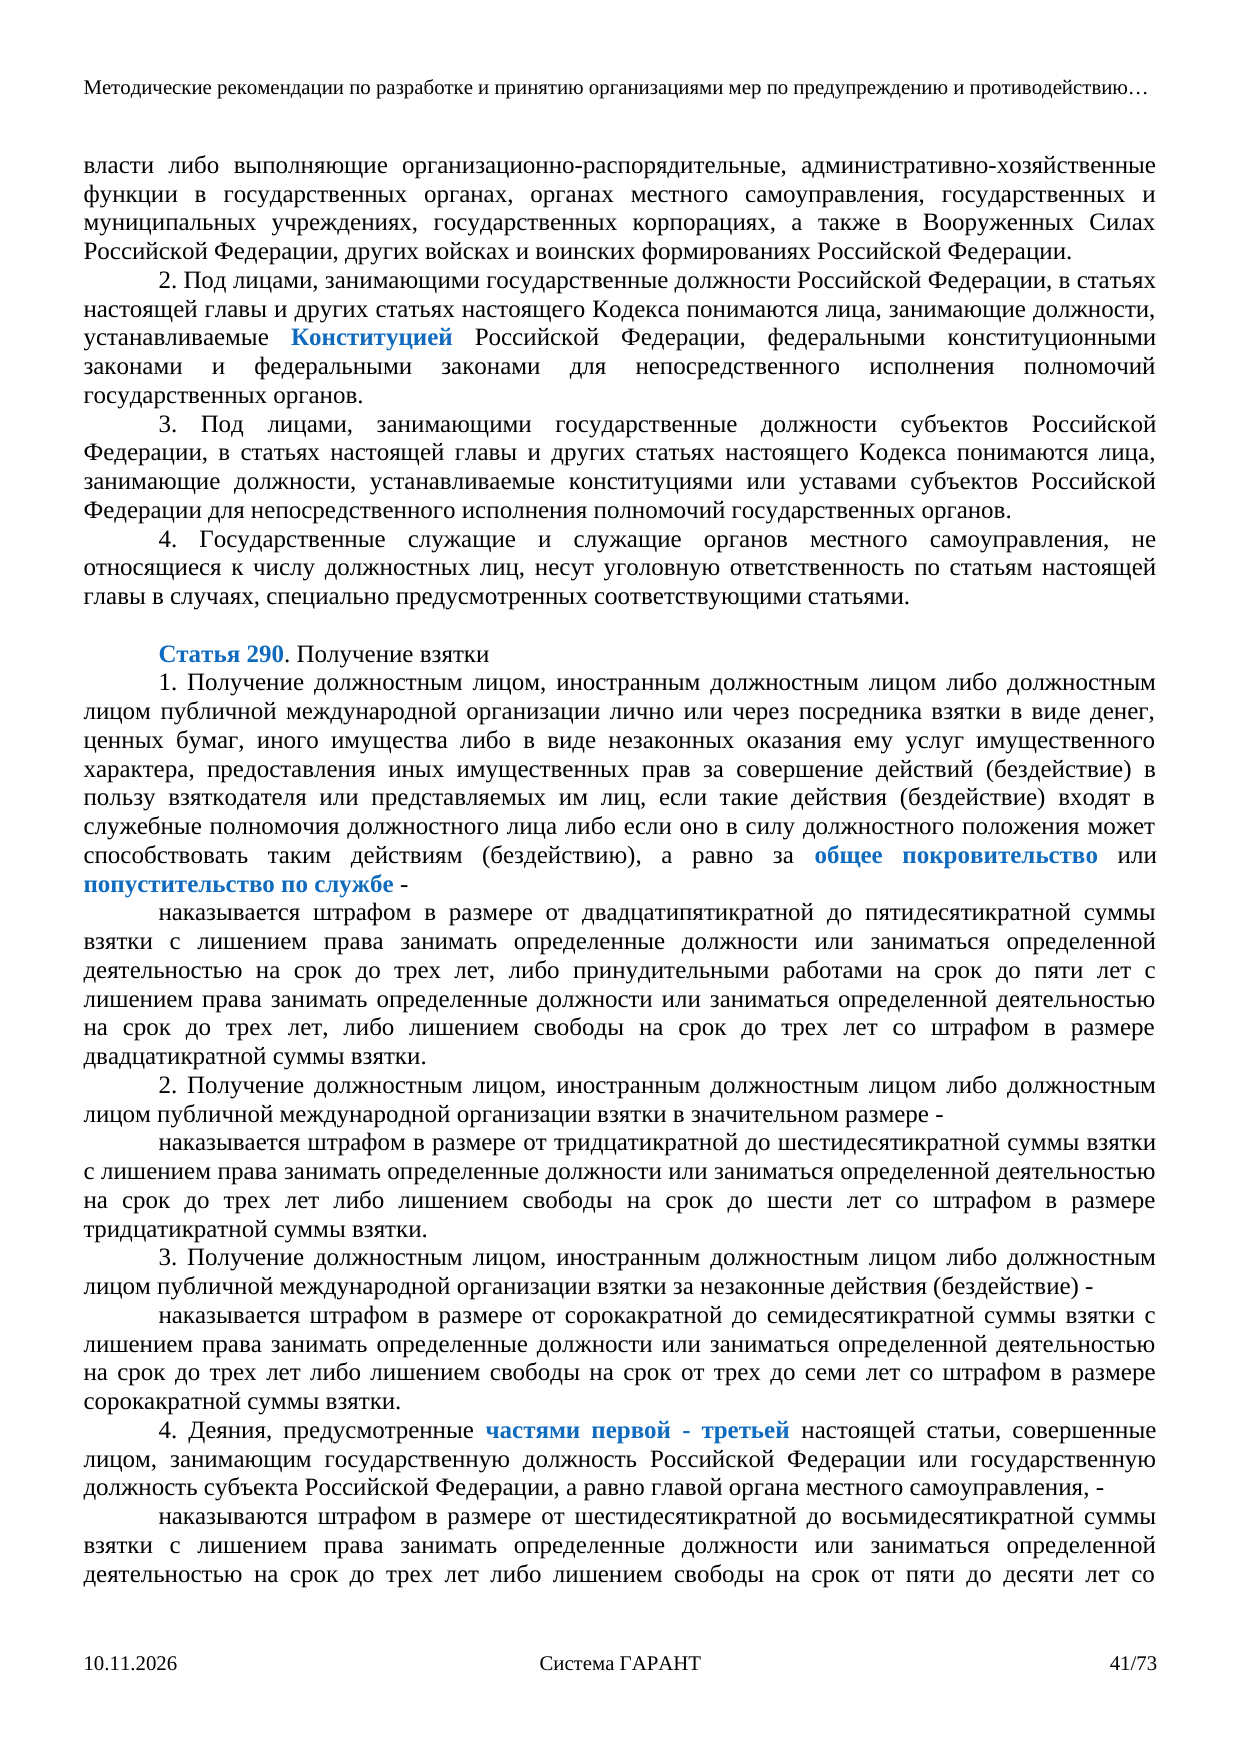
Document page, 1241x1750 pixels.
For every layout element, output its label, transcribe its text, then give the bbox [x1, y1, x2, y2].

text наказывается штрафом в размере от сорокакратной до семидесятикратной суммы взятки с лишением права занимать определенные должности или заниматься определенной деятельностью на срок до трех лет либо лишением свободы на срок от трех до семи лет со штрафом в размере сорокакратной суммы взятки. [83, 1300, 1157, 1415]
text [83, 150, 1157, 265]
text 2. Получение должностным лицом, иностранным должностным лицом либо должностным лицом публичной международной организации взятки в значительном размере - [83, 1070, 1157, 1127]
text наказывается штрафом в размере от двадцатипятикратной до пятидесятикратной суммы взятки с лишением права занимать определенные должности или заниматься определенной деятельностью на срок до трех лет, либо принудительными работами на срок до пяти лет с лишением права занимать определенные должности или заниматься определенной деятельностью на срок до трех лет, либо лишением свободы на срок до трех лет со штрафом в размере двадцатикратной суммы взятки. [83, 897, 1157, 1070]
text 1. Получение должностным лицом, иностранным должностным лицом либо должностным лицом публичной международной организации лично или через посредника взятки в виде денег, ценных бумаг, иного имущества либо в виде незаконных оказания ему услуг имущественного характера, предоставления иных имущественных прав за совершение действий (бездействие) в пользу взяткодателя или представляемых им лиц, если такие действия (бездействие) входят в служебные полномочия должностного лица либо если оно в силу должностного положения может способствовать таким действиям (бездействию), а равно за общее покровительство или попустительство по службе - [83, 667, 1157, 897]
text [83, 1501, 1157, 1587]
text наказывается штрафом в размере от тридцатикратной до шестидесятикратной суммы взятки с лишением права занимать определенные должности или заниматься определенной деятельностью на срок до трех лет либо лишением свободы на срок до шести лет со штрафом в размере тридцатикратной суммы взятки. [83, 1127, 1157, 1242]
text 4. Деяния, предусмотренные частями первой - третьей настоящей статьи, совершенные лицом, занимающим государственную должность Российской Федерации или государственную должность субъекта Российской Федерации, а равно главой органа местного самоуправления, - [83, 1415, 1157, 1501]
text 4. Государственные служащие и служащие органов местного самоуправления, не относящиеся к числу должностных лиц, несут уголовную ответственность по статьям настоящей главы в случаях, специально предусмотренных соответствующими статьями. [83, 524, 1157, 610]
text Статья 290. Получение взятки [158, 639, 1157, 667]
text 3. Под лицами, занимающими государственные должности субъектов Российской Федерации, в статьях настоящей главы и других статьях настоящего Кодекса понимаются лица, занимающие должности, устанавливаемые конституциями или уставами субъектов Российской Федерации для непосредственного исполнения полномочий государственных органов. [83, 409, 1157, 524]
text 3. Получение должностным лицом, иностранным должностным лицом либо должностным лицом публичной международной организации взятки за незаконные действия (бездействие) - [83, 1242, 1157, 1300]
text 2. Под лицами, занимающими государственные должности Российской Федерации, в статьях настоящей главы и других статьях настоящего Кодекса понимаются лица, занимающие должности, устанавливаемые Конституцией Российской Федерации, федеральными конституционными законами и федеральными законами для непосредственного исполнения полномочий государственных органов. [83, 265, 1157, 409]
